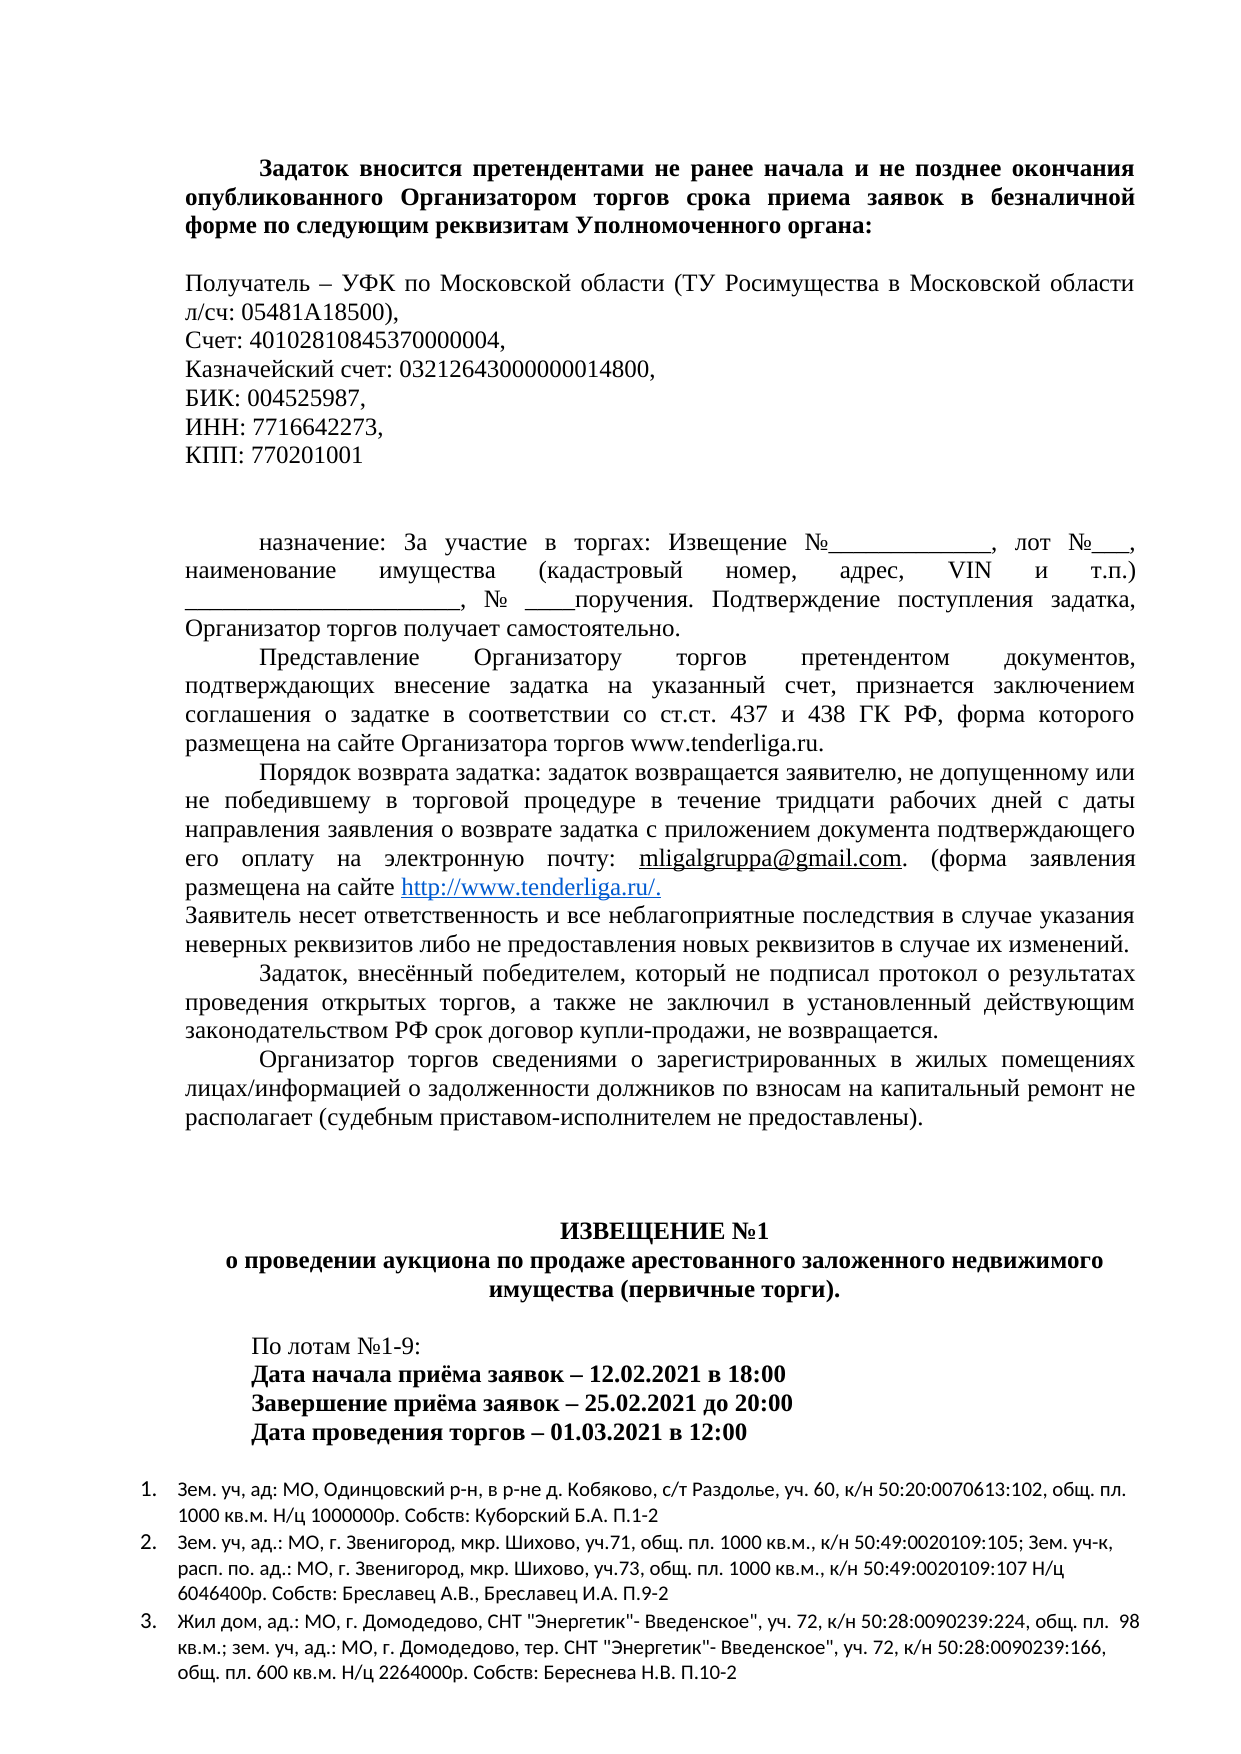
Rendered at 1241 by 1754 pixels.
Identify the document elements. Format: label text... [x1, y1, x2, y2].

text По лотам №1-9: [177, 1331, 1152, 1359]
text Дата начала приёма заявок – 12.02.2021 в 18:00 [177, 1359, 1152, 1388]
list Зем. уч, ад.: МО, г. Звенигород, мкр. Шихово, уч.71, общ. пл. 1000 кв.м., к/н 50:49:0020109:105; Зем. уч-к, расп. по. ад.: МО, г. Звенигород, мкр. Шихово, уч.73, общ. пл. 1000 кв.м., к/н 50:49:0020109:107 Н/ц 6046400р. Собств: Бреславец А.В., Бреславец И.А. П.9-2 [140, 1527, 1152, 1606]
text Завершение приёма заявок – 25.02.2021 до 20:00 [177, 1388, 1152, 1417]
text ИЗВЕЩЕНИЕ №1 [177, 1216, 1152, 1245]
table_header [177, 118, 1152, 1137]
list Жил дом, ад.: МО, г. Домодедово, СНТ "Энергетик"- Введенское", уч. 72, к/н 50:28:0090239:224, общ. пл. 98 кв.м.; зем. уч, ад.: МО, г. Домодедово, тер. СНТ "Энергетик"- Введенское", уч. 72, к/н 50:28:0090239:166, общ. пл. 600 кв.м. Н/ц 2264000р. Собств: Береснева Н.В. П.10-2 [140, 1606, 1152, 1685]
text о проведении аукциона по продаже арестованного заложенного недвижимого имущества (первичные торги). [177, 1245, 1152, 1303]
list Зем. уч, ад: МО, Одинцовский р-н, в р-не д. Кобяково, с/т Раздолье, уч. 60, к/н 50:20:0070613:102, общ. пл. 1000 кв.м. Н/ц 1000000р. Собств: Куборский Б.А. П.1-2 [140, 1474, 1152, 1527]
text Дата проведения торгов – 01.03.2021 в 12:00 [177, 1417, 1152, 1446]
